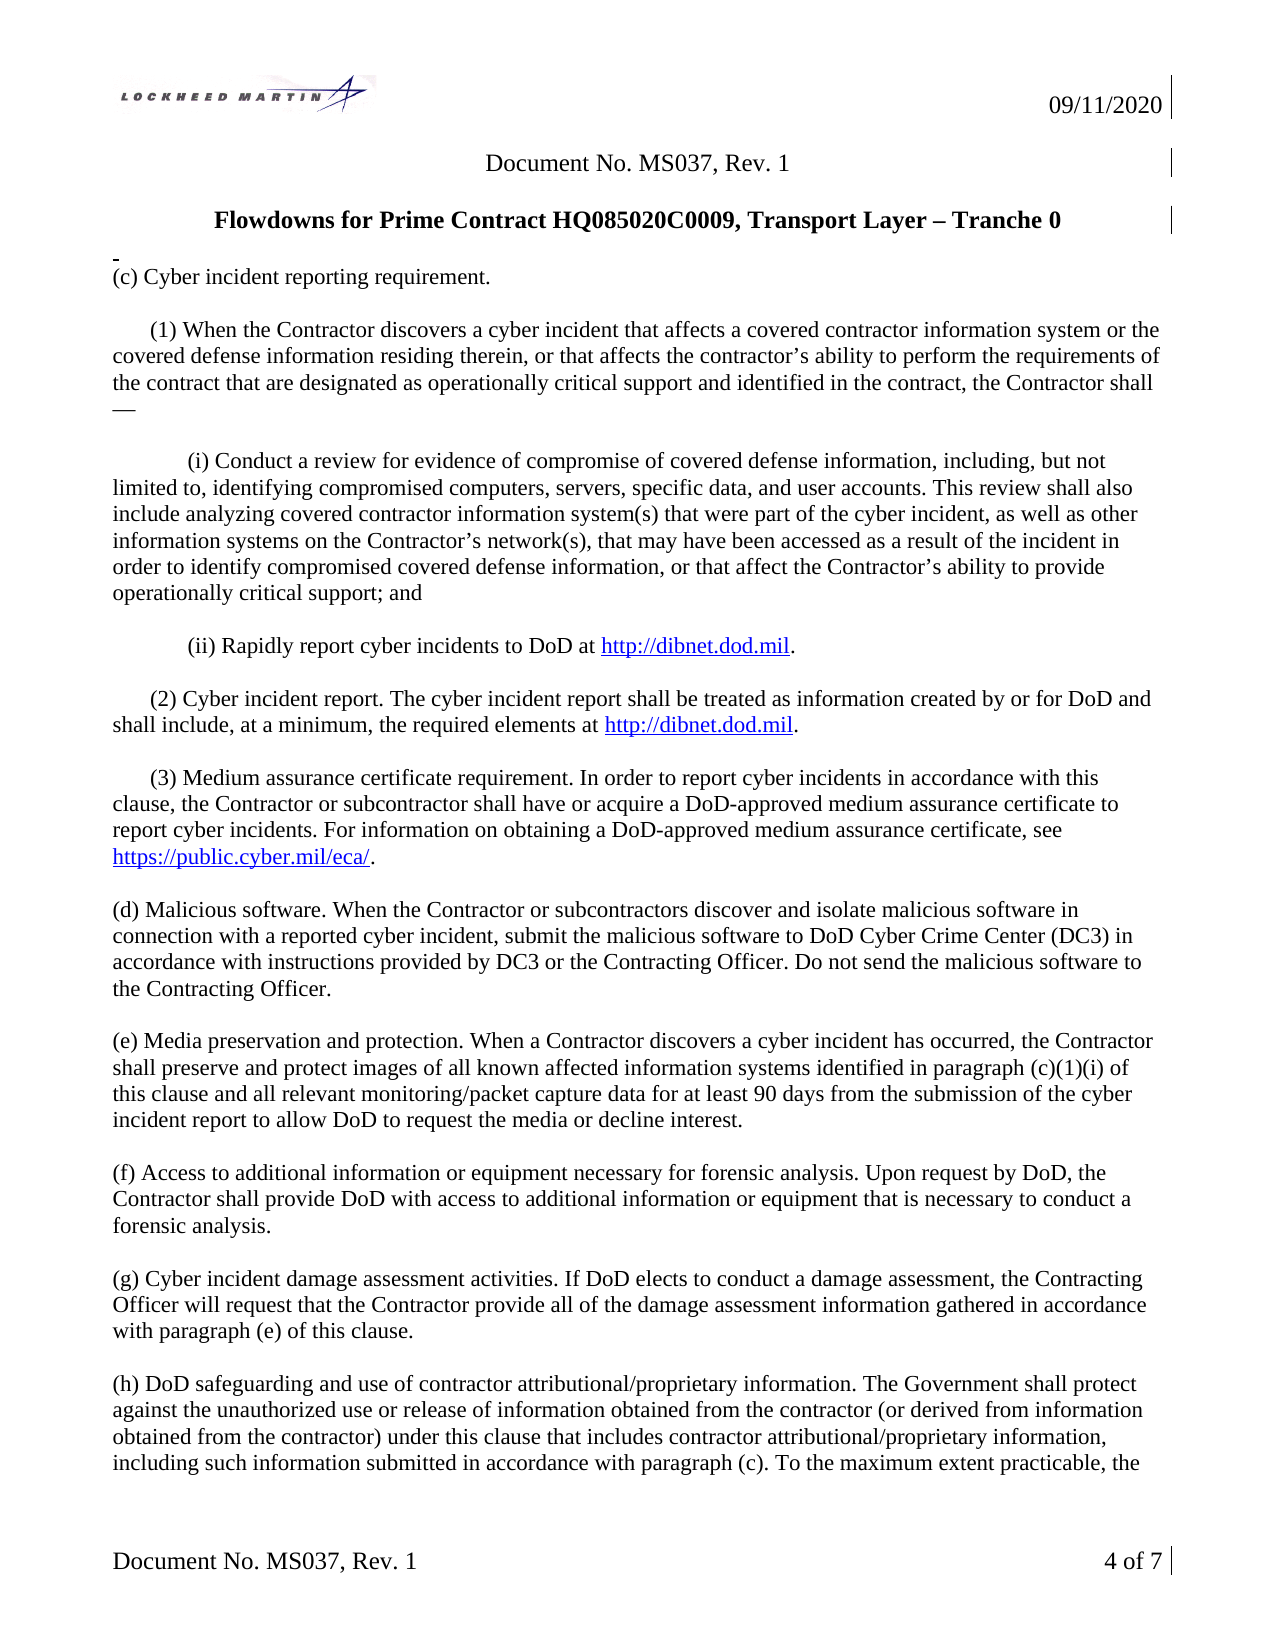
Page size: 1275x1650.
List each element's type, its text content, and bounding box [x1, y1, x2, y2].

text (1) When the Contractor discovers a cyber incident that affects a covered contractor information system or the covered defense information residing therein, or that affects the contractor’s ability to perform the requirements of the contract that are designated as operationally critical support and identified in the contract, the Contractor shall— [112, 316, 1162, 421]
text (f) Access to additional information or equipment necessary for forensic analysis. Upon request by DoD, the Contractor shall provide DoD with access to additional information or equipment that is necessary to conduct a forensic analysis. [112, 1159, 1162, 1238]
picture [112, 75, 377, 114]
text (3) Medium assurance certificate requirement. In order to report cyber incidents in accordance with this clause, the Contractor or subcontractor shall have or acquire a DoD-approved medium assurance certificate to report cyber incidents. For information on obtaining a DoD-approved medium assurance certificate, see https://public.cyber.mil/eca/. [112, 764, 1162, 869]
text (i) Conduct a review for evidence of compromise of covered defense information, including, but not limited to, identifying compromised computers, servers, specific data, and user accounts. This review shall also include analyzing covered contractor information system(s) that were part of the cyber incident, as well as other information systems on the Contractor’s network(s), that may have been accessed as a result of the incident in order to identify compromised covered defense information, or that affect the Contractor’s ability to provide operationally critical support; and [112, 448, 1162, 606]
text (d) Malicious software. When the Contractor or subcontractors discover and isolate malicious software in connection with a reported cyber incident, submit the malicious software to DoD Cyber Crime Center (DC3) in accordance with instructions provided by DC3 or the Contracting Officer. Do not send the malicious software to the Contracting Officer. [112, 896, 1162, 1001]
text (e) Media preservation and protection. When a Contractor discovers a cyber incident has occurred, the Contractor shall preserve and protect images of all known affected information systems identified in paragraph (c)(1)(i) of this clause and all relevant monitoring/packet capture data for at least 90 days from the submission of the cyber incident report to allow DoD to request the media or decline interest. [112, 1027, 1162, 1133]
text (g) Cyber incident damage assessment activities. If DoD elects to conduct a damage assessment, the Contracting Officer will request that the Contractor provide all of the damage assessment information gathered in accordance with paragraph (e) of this clause. [112, 1264, 1162, 1344]
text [112, 1370, 1162, 1475]
text (c) Cyber incident reporting requirement. [112, 263, 1162, 289]
text (2) Cyber incident report. The cyber incident report shall be treated as information created by or for DoD and shall include, at a minimum, the required elements at http://dibnet.dod.mil. [112, 685, 1162, 737]
text (ii) Rapidly report cyber incidents to DoD at http://dibnet.dod.mil. [112, 632, 1162, 658]
